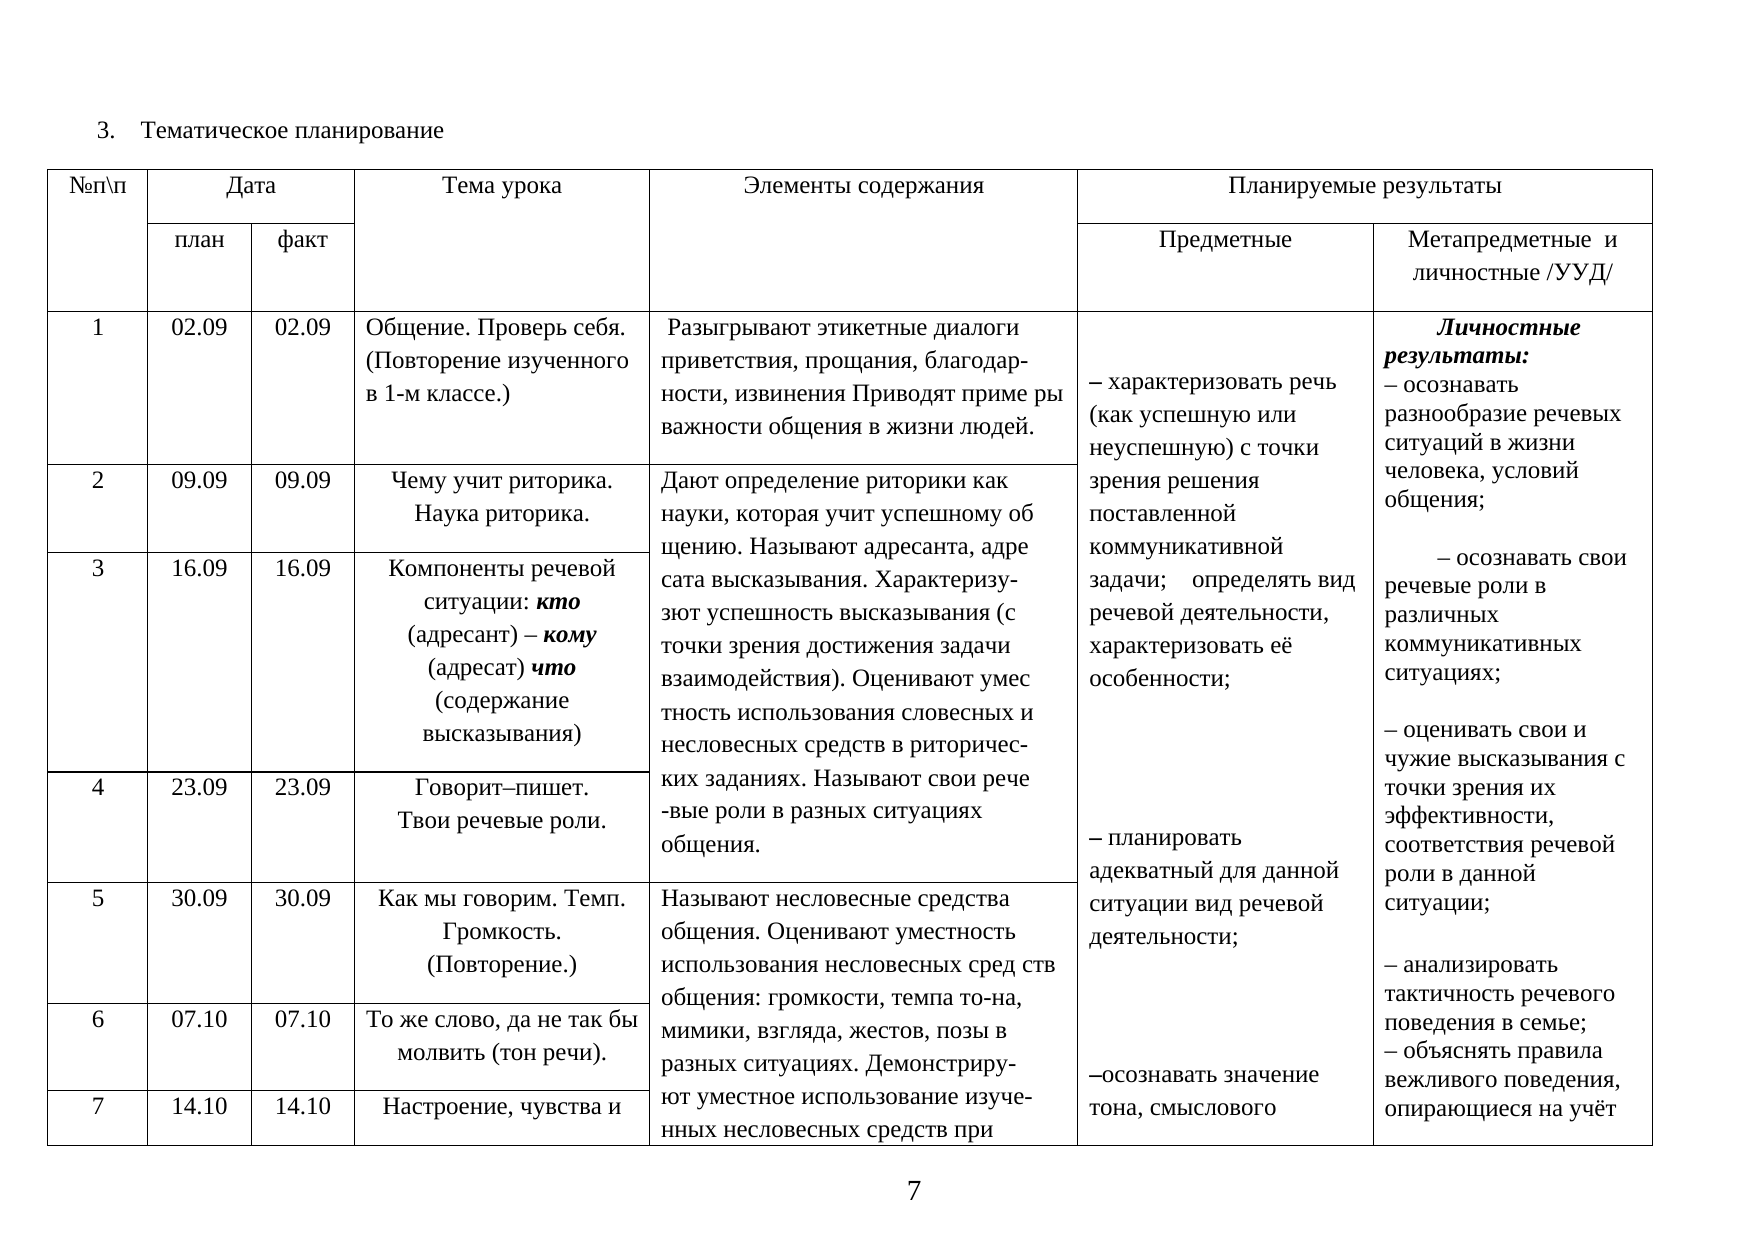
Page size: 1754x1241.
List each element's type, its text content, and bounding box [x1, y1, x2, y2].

table_cell Компоненты речевой ситуации: кто (адресант) – кому (адресат) что (содержание высказывания) [355, 553, 649, 771]
table_cell 16.09 [148, 553, 251, 771]
table_cell 14.10 [252, 1091, 354, 1144]
table_cell Как мы говорим. Темп. Громкость. (Повторение.) [355, 883, 649, 1003]
table_cell 2 [48, 465, 147, 552]
table_cell То же слово, да не так бы молвить (тон речи). [355, 1004, 649, 1090]
table_cell Говорит–пишет. Твои речевые роли. [355, 773, 649, 882]
table_cell 09.09 [148, 465, 251, 552]
table_cell план [148, 224, 251, 311]
table_cell 30.09 [252, 883, 354, 1003]
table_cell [355, 1091, 649, 1144]
table_cell 07.10 [148, 1004, 251, 1090]
table_header Элементы содержания [650, 170, 1077, 311]
table_cell 4 [48, 773, 147, 882]
table_cell 5 [48, 883, 147, 1003]
table_cell Предметные [1078, 224, 1373, 311]
table_cell Разыгрывают этикетные диалоги приветствия, прощания, благодар-ности, извинения Приводят приме ры важности общения в жизни людей. [650, 312, 1077, 464]
table_header Планируемые результаты [1078, 170, 1652, 223]
table_cell – характеризовать речь (как успешную или неуспешную) с точки зрения решения поставленной коммуникативной задачи; определять вид речевой деятельности, характеризовать её особенности; – планировать адекватный для данной ситуации вид речевой деятельности; –осознавать значение тона, смыслового ударения как несловесных средств устного общения; – уместно пользоваться изученными свойствами устной речи для реализации задачи своего высказывания; – оценивать правильность речи с точки зрения (известных ученикам) орфоэпических, грамматических, лексических норм, обращаться к нормативным словарям за справкой; – анализировать уместность, эффективность реализации речевых жанров просьбы, вежливого отказа на просьбу в различных ситуациях общения; – продуцировать уместные, эффективные жанры просьбы и вежливого отказа, применительно к разным ситуациям общения; – определять тему, основную мысль несложного текста; – определять структурно-смысловые части текста (начало, основную часть, концовку); – подбирать заголовки к готовым и продуцируемым текстам (в соответствии с темой, основной мыслью и т.д.); – анализировать и продуцировать невыдуманные рассказы, соотносить речевое содержание рассказа с задачей рассказчика; – разыгрывать диалоги, пользуясь риторическими заданиями учебника; – сочинять продолжение диалогов разных персонажей, сказочных историй; – давать оценку невежливому речевому поведению [1078, 312, 1373, 1144]
table_cell 02.09 [252, 312, 354, 464]
table_cell Личностные результаты: – осознавать разнообразие речевых ситуаций в жизни человека, условий общения; – осознавать свои речевые роли в различных коммуникативных ситуациях; – оценивать свои и чужие высказывания с точки зрения их эффективности, соответствия речевой роли в данной ситуации; – анализировать тактичность речевого поведения в семье; – объяснять правила вежливого поведения, опирающиеся на учёт особенностей разных коммуникантов. Метапредметные результаты: – формулировать задачу чтения, выбирать вид чтения (ознакомительное, изучающее); – пользоваться приёмами чтения учебного текста: ставить вопрос к заголовку и от заголовка, выделять ключевые слова; – отличать подробный пересказ от краткого; – знать два основных приёма сжатия (компрессии) текста для реализации краткого пересказа; – пользоваться приёмами сжатия текста для продуцирования сжатого пересказа; – пользоваться приёмами слушания: фиксировать тему (заголовок), ключевые слова; – реализовывать устные и письменные рассуждения как текстов определённой структуры, определять цель рассуждения (доказать, объяснить), формулировать тезис (то, что доказывается или объясняется) и приводить в качестве доказательства ссылку на правило, закон; – реализовывать устные и письменные высказывания – описания хорошо знакомых предметов, животных, подчиняя описание его основной мысли, анализировать и учитывать особенности описания в учебно-научной речи; – при выполнении некоторых заданий учебника осознавать недостаток информации, использовать дополнительные сведения из словарей; – делать выводы и обобщения в результате совместной работы класса. [1374, 312, 1652, 1144]
table_cell 23.09 [148, 773, 251, 882]
table_cell 3 [48, 553, 147, 771]
table_header №п\п [48, 170, 147, 311]
table_cell 14.10 [148, 1091, 251, 1144]
table_cell 7 [48, 1091, 147, 1144]
table_header Дата [148, 170, 354, 223]
table_cell факт [252, 224, 354, 311]
table_cell 16.09 [252, 553, 354, 771]
table_cell 30.09 [148, 883, 251, 1003]
table_header Тема урока [355, 170, 649, 311]
table_cell Общение. Проверь себя. (Повторение изученного в 1-м классе.) [355, 312, 649, 464]
table_cell 07.10 [252, 1004, 354, 1090]
table_cell 6 [48, 1004, 147, 1090]
table_cell 1 [48, 312, 147, 464]
table_cell 02.09 [148, 312, 251, 464]
table_cell Чему учит риторика. Наука риторика. [355, 465, 649, 552]
table_cell 09.09 [252, 465, 354, 552]
table_cell 23.09 [252, 773, 354, 882]
table_cell Называют несловесные средства общения. Оценивают уместность использования несловесных сред ств общения: громкости, темпа то-на, мимики, взгляда, жестов, позы в разных ситуациях. Демонстриру- ют уместное использование изуче-нных несловесных средств при решении риторических задач. [650, 883, 1077, 1144]
list Тематическое планирование [97, 115, 1695, 144]
table_cell Дают определение риторики как науки, которая учит успешному об щению. Называют адресанта, адре сата высказывания. Характеризу- зют успешность высказывания (с точки зрения достижения задачи взаимодействия). Оценивают умес тность использования словесных и несловесных средств в риторичес- ких заданиях. Называют свои рече -вые роли в разных ситуациях общения. [650, 465, 1077, 882]
table_cell Метапредметные и личностные /УУД/ [1374, 224, 1652, 311]
